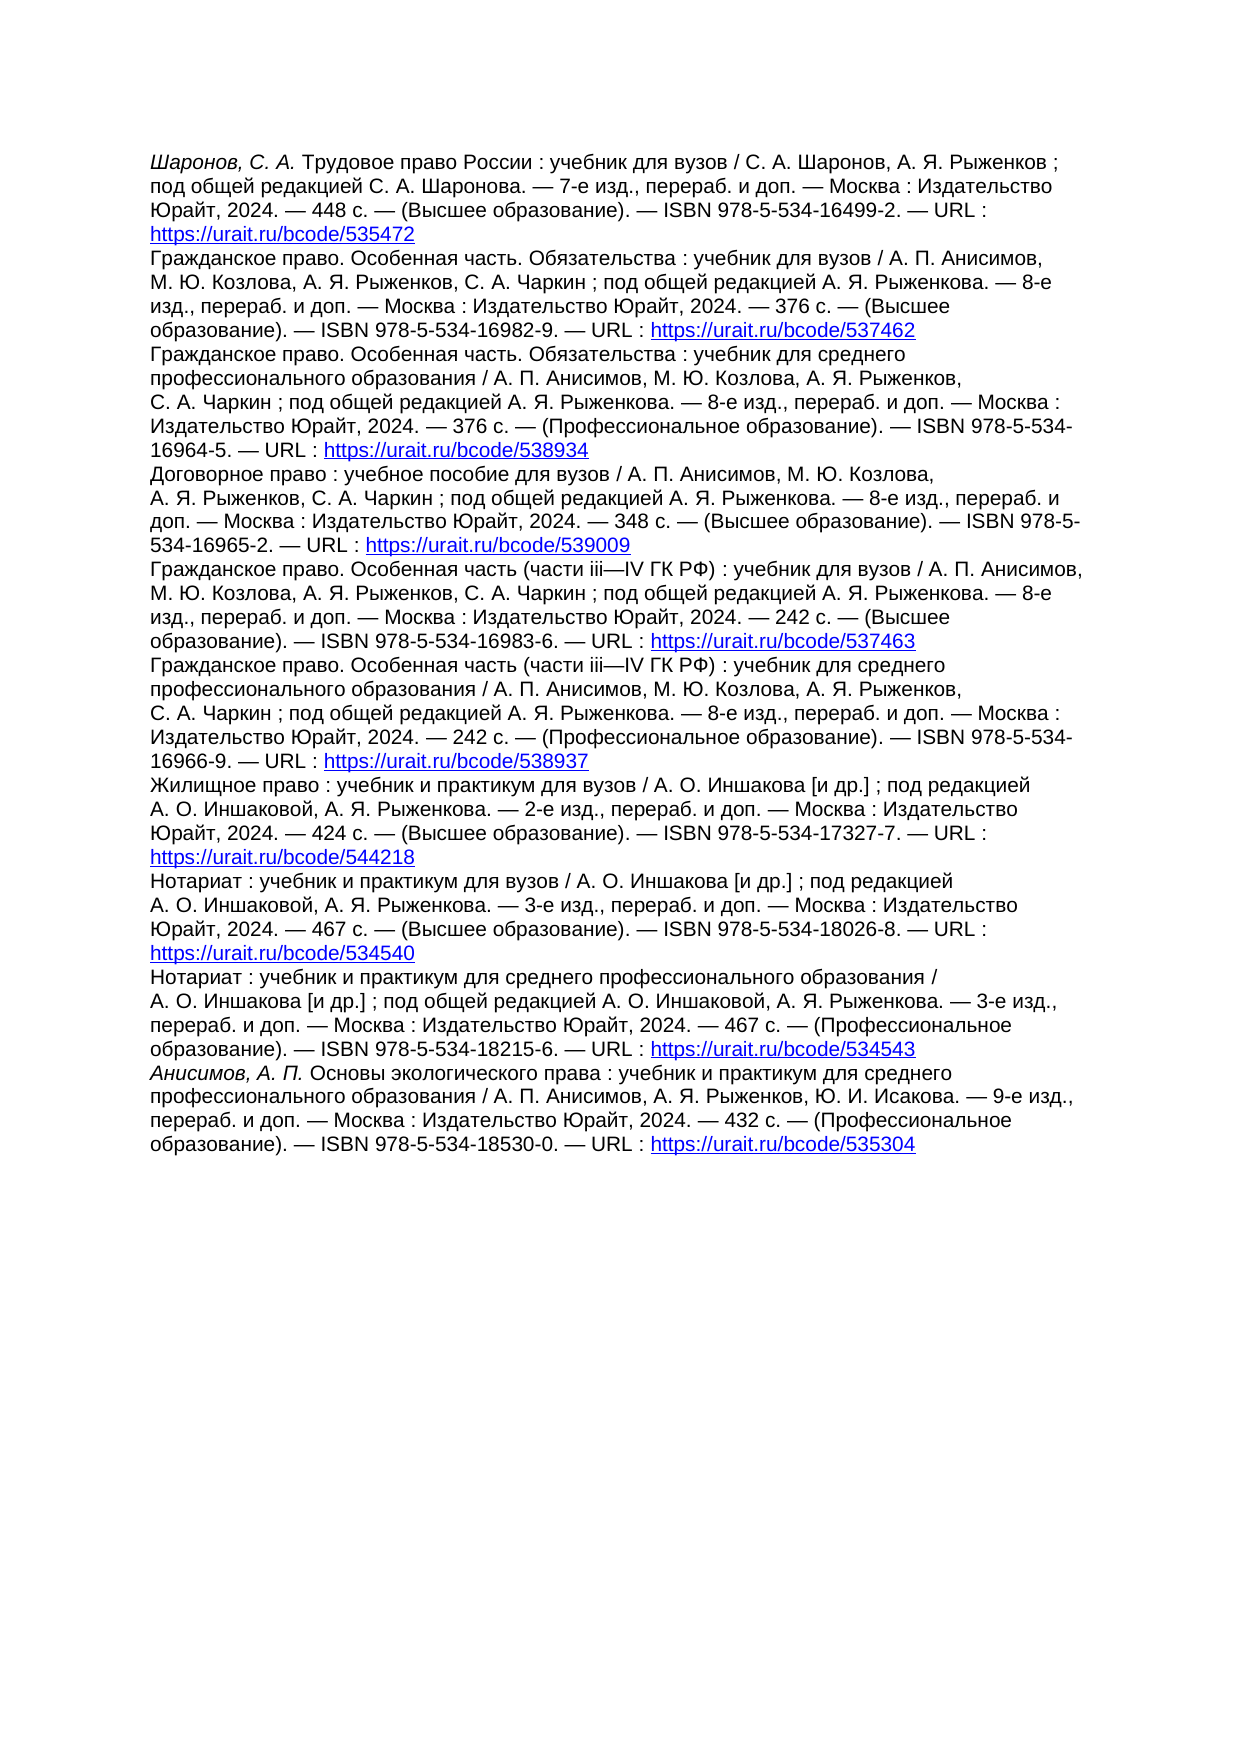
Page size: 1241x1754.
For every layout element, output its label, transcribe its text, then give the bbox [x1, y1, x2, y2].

text Гражданское право. Особенная часть. Обязательства : учебник для вузов / А. П. Анисимов, М. Ю. Козлова, А. Я. Рыженков, С. А. Чаркин ; под общей редакцией А. Я. Рыженкова. — 8-е изд., перераб. и доп. — Москва : Издательство Юрайт, 2024. — 376 с. — (Высшее образование). — ISBN 978-5-534-16982-9. — URL : https://urait.ru/bcode/537462 [150, 246, 1090, 342]
text Шаронов, С. А. Трудовое право России : учебник для вузов / С. А. Шаронов, А. Я. Рыженков ; под общей редакцией С. А. Шаронова. — 7-е изд., перераб. и доп. — Москва : Издательство Юрайт, 2024. — 448 с. — (Высшее образование). — ISBN 978-5-534-16499-2. — URL : https://urait.ru/bcode/535472 [150, 150, 1090, 246]
text Нотариат : учебник и практикум для среднего профессионального образования / А. О. Иншакова [и др.] ; под общей редакцией А. О. Иншаковой, А. Я. Рыженкова. — 3-е изд., перераб. и доп. — Москва : Издательство Юрайт, 2024. — 467 с. — (Профессиональное образование). — ISBN 978-5-534-18215-6. — URL : https://urait.ru/bcode/534543 [150, 964, 1090, 1060]
text Договорное право : учебное пособие для вузов / А. П. Анисимов, М. Ю. Козлова, А. Я. Рыженков, С. А. Чаркин ; под общей редакцией А. Я. Рыженкова. — 8-е изд., перераб. и доп. — Москва : Издательство Юрайт, 2024. — 348 с. — (Высшее образование). — ISBN 978-5-534-16965-2. — URL : https://urait.ru/bcode/539009 [150, 461, 1090, 557]
text Нотариат : учебник и практикум для вузов / А. О. Иншакова [и др.] ; под редакцией А. О. Иншаковой, А. Я. Рыженкова. — 3-е изд., перераб. и доп. — Москва : Издательство Юрайт, 2024. — 467 с. — (Высшее образование). — ISBN 978-5-534-18026-8. — URL : https://urait.ru/bcode/534540 [150, 869, 1090, 964]
text Гражданское право. Особенная часть (части iii—IV ГК РФ) : учебник для среднего профессионального образования / А. П. Анисимов, М. Ю. Козлова, А. Я. Рыженков, С. А. Чаркин ; под общей редакцией А. Я. Рыженкова. — 8-е изд., перераб. и доп. — Москва : Издательство Юрайт, 2024. — 242 с. — (Профессиональное образование). — ISBN 978-5-534-16966-9. — URL : https://urait.ru/bcode/538937 [150, 653, 1090, 773]
text Гражданское право. Особенная часть (части iii—IV ГК РФ) : учебник для вузов / А. П. Анисимов, М. Ю. Козлова, А. Я. Рыженков, С. А. Чаркин ; под общей редакцией А. Я. Рыженкова. — 8-е изд., перераб. и доп. — Москва : Издательство Юрайт, 2024. — 242 с. — (Высшее образование). — ISBN 978-5-534-16983-6. — URL : https://urait.ru/bcode/537463 [150, 557, 1090, 653]
text Гражданское право. Особенная часть. Обязательства : учебник для среднего профессионального образования / А. П. Анисимов, М. Ю. Козлова, А. Я. Рыженков, С. А. Чаркин ; под общей редакцией А. Я. Рыженкова. — 8-е изд., перераб. и доп. — Москва : Издательство Юрайт, 2024. — 376 с. — (Профессиональное образование). — ISBN 978-5-534-16964-5. — URL : https://urait.ru/bcode/538934 [150, 342, 1090, 461]
text Анисимов, А. П. Основы экологического права : учебник и практикум для среднего профессионального образования / А. П. Анисимов, А. Я. Рыженков, Ю. И. Исакова. — 9-е изд., перераб. и доп. — Москва : Издательство Юрайт, 2024. — 432 с. — (Профессиональное образование). — ISBN 978-5-534-18530-0. — URL : https://urait.ru/bcode/535304 [150, 1060, 1090, 1156]
text Жилищное право : учебник и практикум для вузов / А. О. Иншакова [и др.] ; под редакцией А. О. Иншаковой, А. Я. Рыженкова. — 2-е изд., перераб. и доп. — Москва : Издательство Юрайт, 2024. — 424 с. — (Высшее образование). — ISBN 978-5-534-17327-7. — URL : https://urait.ru/bcode/544218 [150, 773, 1090, 869]
